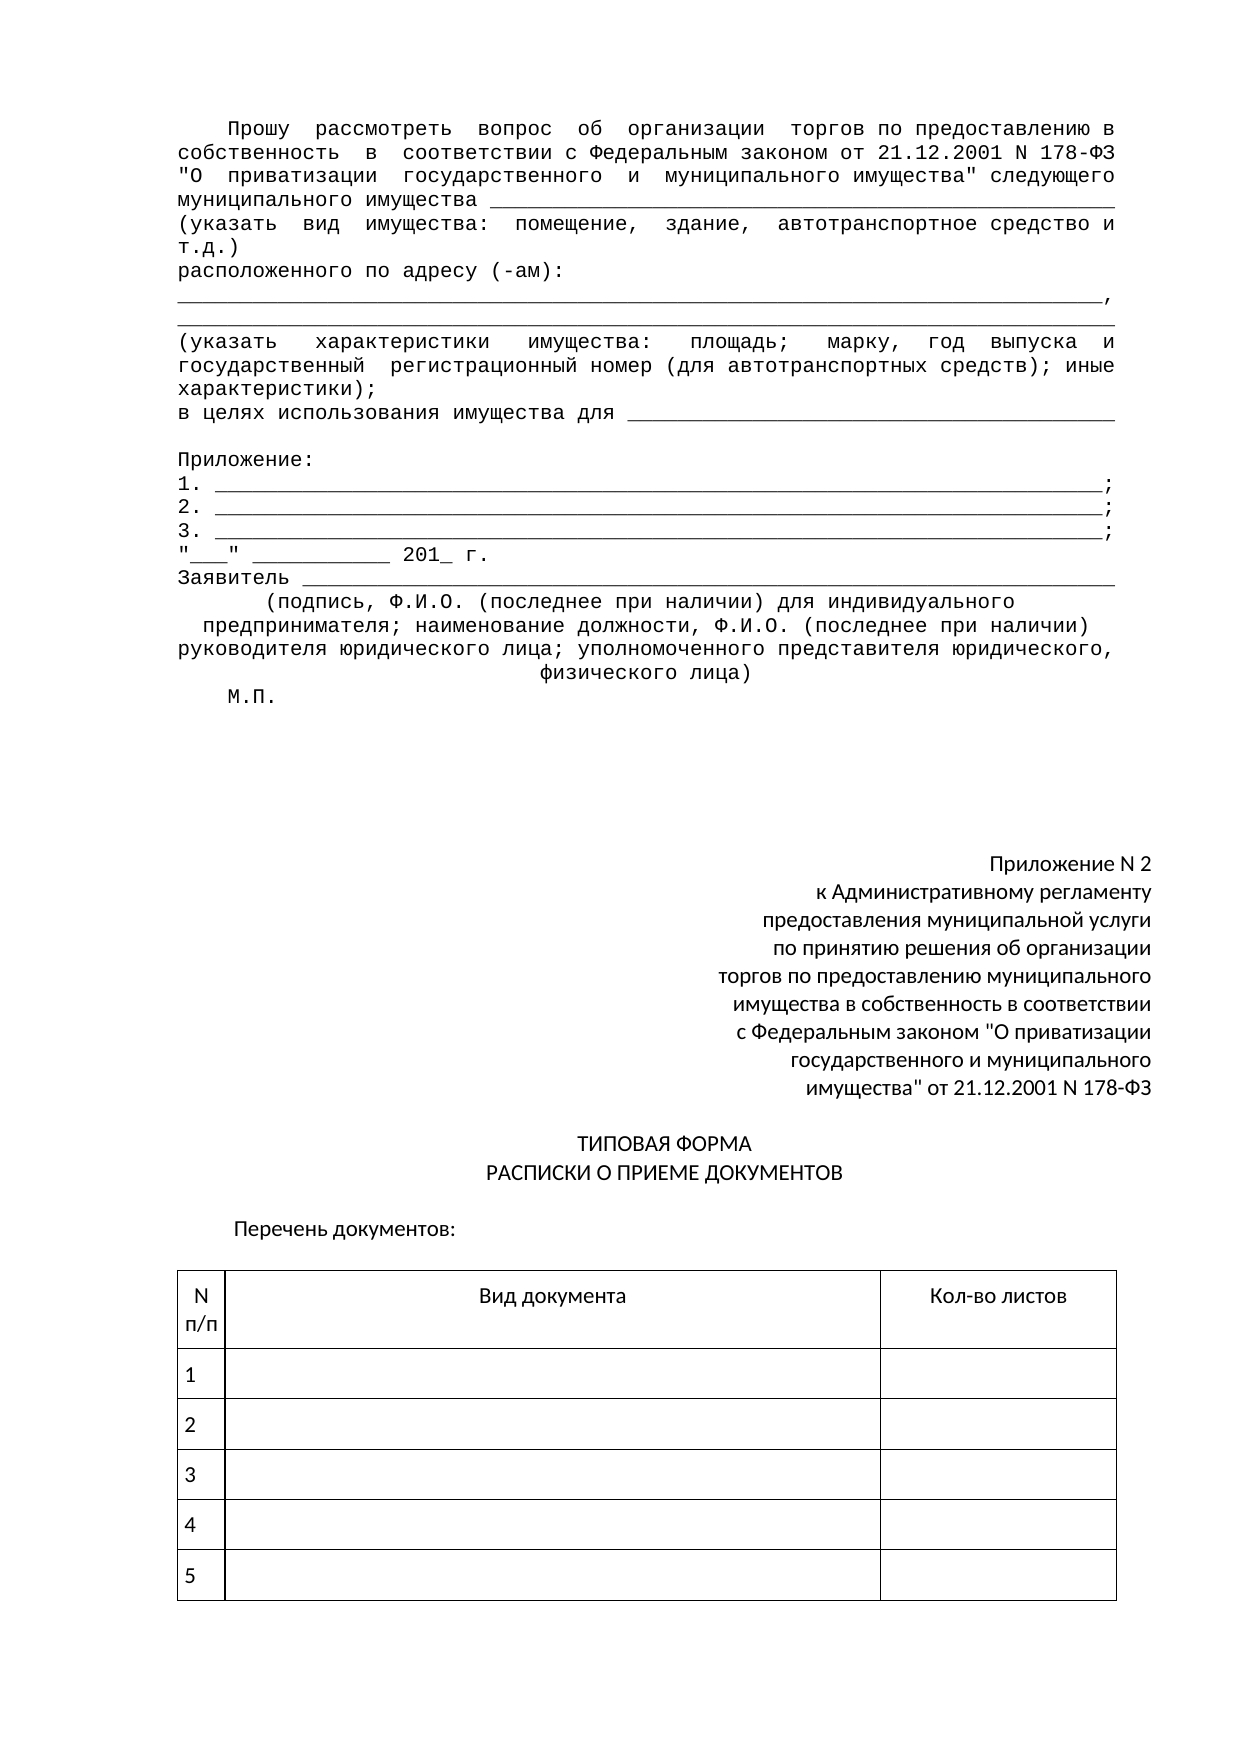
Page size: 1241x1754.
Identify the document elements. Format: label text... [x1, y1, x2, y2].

text государственного и муниципального [177, 1046, 1152, 1073]
table_cell [881, 1500, 1116, 1549]
text к Административному регламенту [177, 877, 1152, 905]
text 2. _______________________________________________________________________; [177, 496, 1152, 520]
text муниципального имущества __________________________________________________ [177, 189, 1152, 213]
table_cell [881, 1349, 1116, 1398]
text (указать вид имущества: помещение, здание, автотранспортное средство и [177, 213, 1152, 236]
text предпринимателя; наименование должности, Ф.И.О. (последнее при наличии) [177, 615, 1152, 638]
text Приложение: [177, 449, 1152, 473]
text предоставления муниципальной услуги [177, 905, 1152, 933]
text в целях использования имущества для _______________________________________ [177, 402, 1152, 426]
table_cell 3 [178, 1450, 224, 1499]
table_cell [226, 1450, 880, 1499]
text т.д.) [177, 236, 1152, 260]
text (указать характеристики имущества: площадь; марку, год выпуска и [177, 331, 1152, 354]
table_cell [226, 1399, 880, 1449]
text Заявитель _________________________________________________________________ [177, 567, 1152, 591]
text Перечень документов: [177, 1214, 1152, 1242]
table_cell [881, 1550, 1116, 1599]
text (подпись, Ф.И.О. (последнее при наличии) для индивидуального [177, 591, 1152, 615]
text "___" ___________ 201_ г. [177, 544, 1152, 567]
text по принятию решения об организации [177, 933, 1152, 961]
text М.П. [177, 686, 1152, 709]
table_header N п/п [178, 1271, 224, 1348]
table_cell [226, 1500, 880, 1549]
text __________________________________________________________________________, [177, 284, 1152, 307]
text с Федеральным законом "О приватизации [177, 1017, 1152, 1046]
text ___________________________________________________________________________ [177, 307, 1152, 331]
text имущества" от 21.12.2001 N 178-ФЗ [177, 1073, 1152, 1102]
text руководителя юридического лица; уполномоченного представителя юридического, [177, 638, 1152, 662]
text РАСПИСКИ О ПРИЕМЕ ДОКУМЕНТОВ [177, 1158, 1152, 1186]
table_cell [226, 1349, 880, 1398]
table_cell 2 [178, 1399, 224, 1449]
table_cell 5 [178, 1550, 224, 1599]
table_cell 1 [178, 1349, 224, 1398]
text 3. _______________________________________________________________________; [177, 520, 1152, 544]
text Прошу рассмотреть вопрос об организации торгов по предоставлению в [177, 118, 1152, 142]
table_cell [881, 1450, 1116, 1499]
text имущества в собственность в соответствии [177, 989, 1152, 1017]
table_header Кол-во листов [881, 1271, 1116, 1348]
text Приложение N 2 [177, 849, 1152, 877]
text государственный регистрационный номер (для автотранспортных средств); иные [177, 354, 1152, 378]
text "О приватизации государственного и муниципального имущества" следующего [177, 165, 1152, 189]
text физического лица) [177, 662, 1152, 686]
text характеристики); [177, 378, 1152, 402]
text торгов по предоставлению муниципального [177, 961, 1152, 989]
table_cell [226, 1550, 880, 1599]
table_header Вид документа [226, 1271, 880, 1348]
table_cell 4 [178, 1500, 224, 1549]
text расположенного по адресу (-ам): [177, 260, 1152, 284]
text ТИПОВАЯ ФОРМА [177, 1129, 1152, 1158]
text 1. _______________________________________________________________________; [177, 473, 1152, 496]
table_cell [881, 1399, 1116, 1449]
text собственность в соответствии с Федеральным законом от 21.12.2001 N 178-ФЗ [177, 142, 1152, 165]
